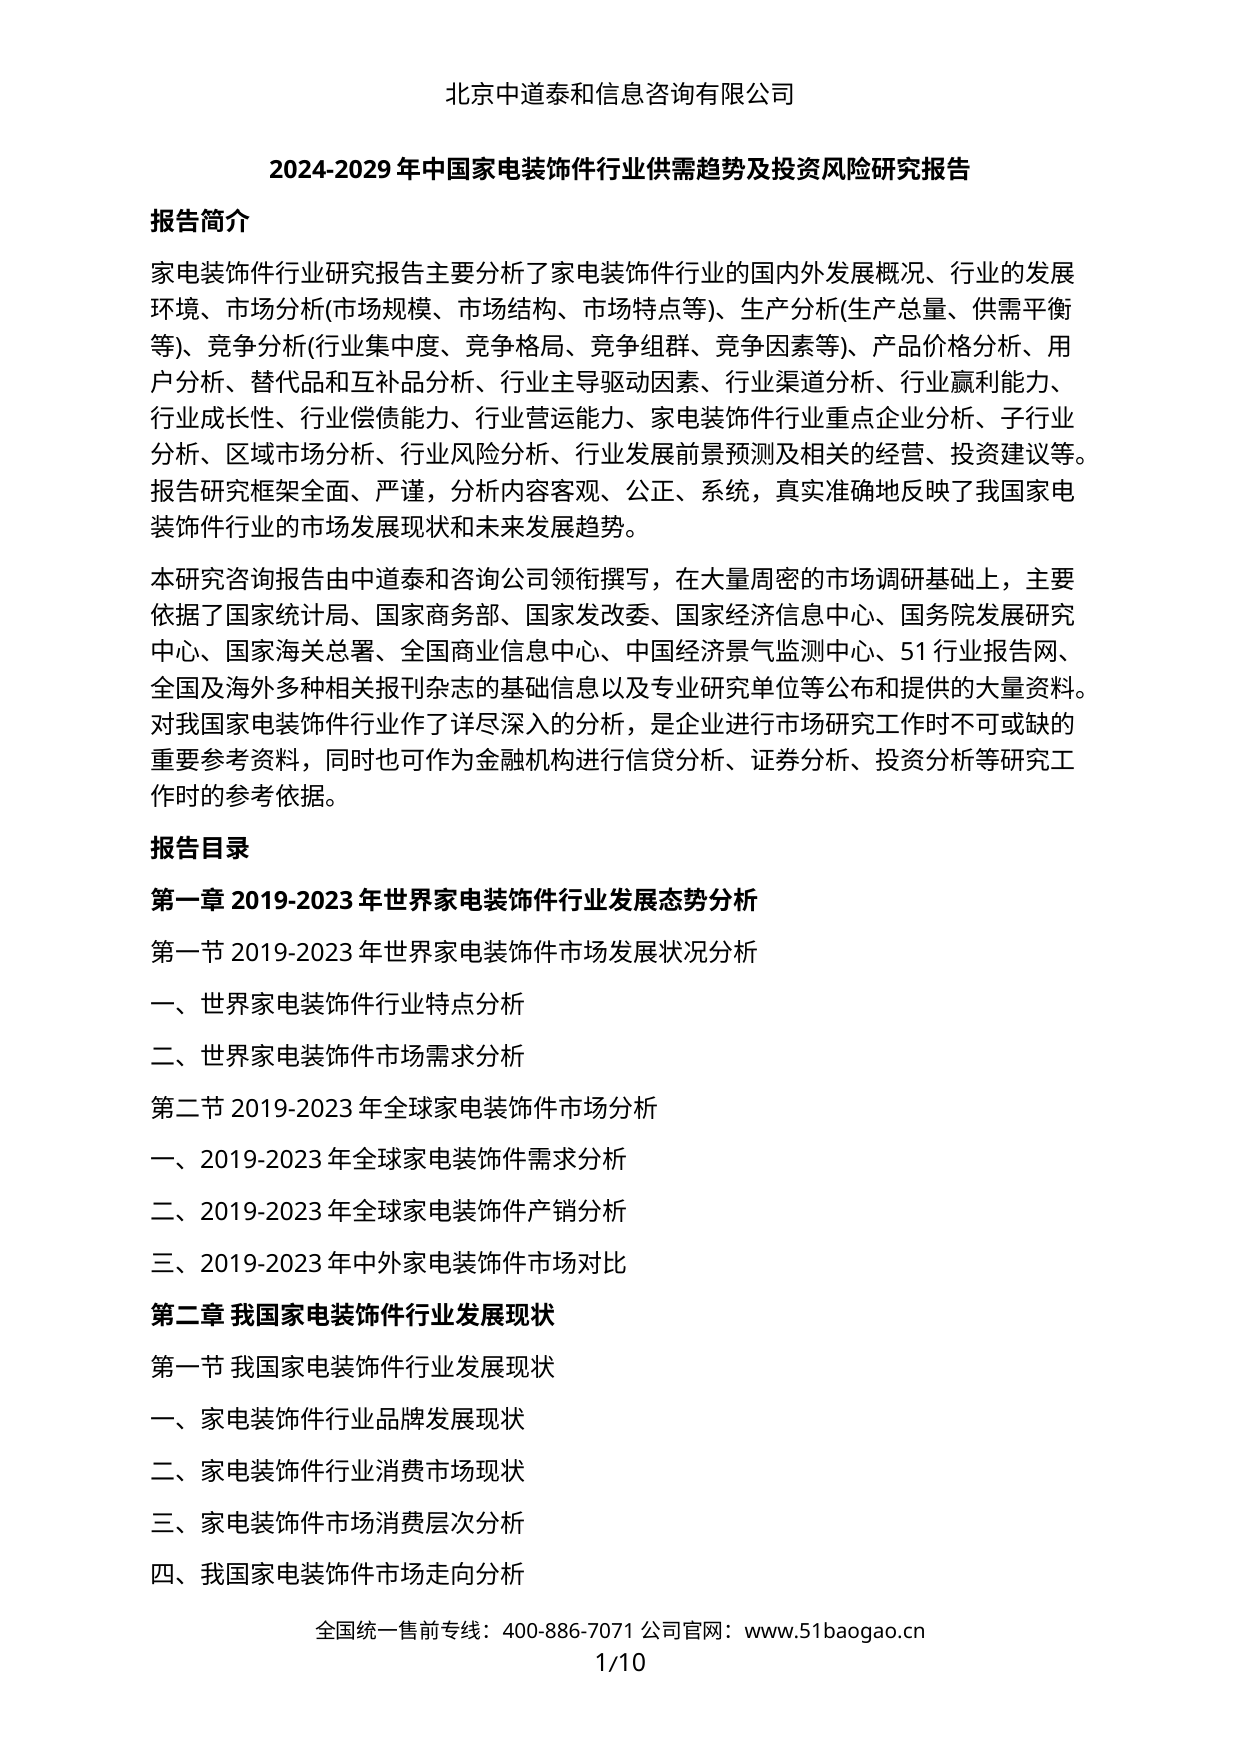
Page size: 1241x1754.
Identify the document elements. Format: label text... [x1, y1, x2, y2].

text 三、家电装饰件市场消费层次分析 [150, 1503, 1090, 1539]
text 2024-2029年中国家电装饰件行业供需趋势及投资风险研究报告 [150, 150, 1090, 186]
text 第二章 我国家电装饰件行业发展现状 [150, 1296, 1090, 1332]
text 一、2019-2023年全球家电装饰件需求分析 [150, 1140, 1090, 1176]
text 二、2019-2023年全球家电装饰件产销分析 [150, 1192, 1090, 1228]
text 二、家电装饰件行业消费市场现状 [150, 1451, 1090, 1487]
text 第二节 2019-2023年全球家电装饰件市场分析 [150, 1088, 1090, 1124]
text 四、我国家电装饰件市场走向分析 [150, 1555, 1090, 1591]
text 报告目录 [150, 829, 1090, 865]
text 三、2019-2023年中外家电装饰件市场对比 [150, 1244, 1090, 1280]
text 本研究咨询报告由中道泰和咨询公司领衔撰写，在大量周密的市场调研基础上，主要依据了国家统计局、国家商务部、国家发改委、国家经济信息中心、国务院发展研究中心、国家海关总署、全国商业信息中心、中国经济景气监测中心、51行业报告网、全国及海外多种相关报刊杂志的基础信息以及专业研究单位等公布和提供的大量资料。对我国家电装饰件行业作了详尽深入的分析，是企业进行市场研究工作时不可或缺的重要参考资料，同时也可作为金融机构进行信贷分析、证券分析、投资分析等研究工作时的参考依据。 [150, 559, 1090, 813]
text 报告简介 [150, 202, 1090, 238]
text 家电装饰件行业研究报告主要分析了家电装饰件行业的国内外发展概况、行业的发展环境、市场分析(市场规模、市场结构、市场特点等)、生产分析(生产总量、供需平衡等)、竞争分析(行业集中度、竞争格局、竞争组群、竞争因素等)、产品价格分析、用户分析、替代品和互补品分析、行业主导驱动因素、行业渠道分析、行业赢利能力、行业成长性、行业偿债能力、行业营运能力、家电装饰件行业重点企业分析、子行业分析、区域市场分析、行业风险分析、行业发展前景预测及相关的经营、投资建议等。报告研究框架全面、严谨，分析内容客观、公正、系统，真实准确地反映了我国家电装饰件行业的市场发展现状和未来发展趋势。 [150, 254, 1090, 544]
text 二、世界家电装饰件市场需求分析 [150, 1036, 1090, 1072]
text 第一节 2019-2023年世界家电装饰件市场发展状况分析 [150, 932, 1090, 969]
text 一、世界家电装饰件行业特点分析 [150, 984, 1090, 1021]
text 一、家电装饰件行业品牌发展现状 [150, 1399, 1090, 1436]
text 第一节 我国家电装饰件行业发展现状 [150, 1347, 1090, 1384]
text 第一章 2019-2023年世界家电装饰件行业发展态势分析 [150, 881, 1090, 917]
